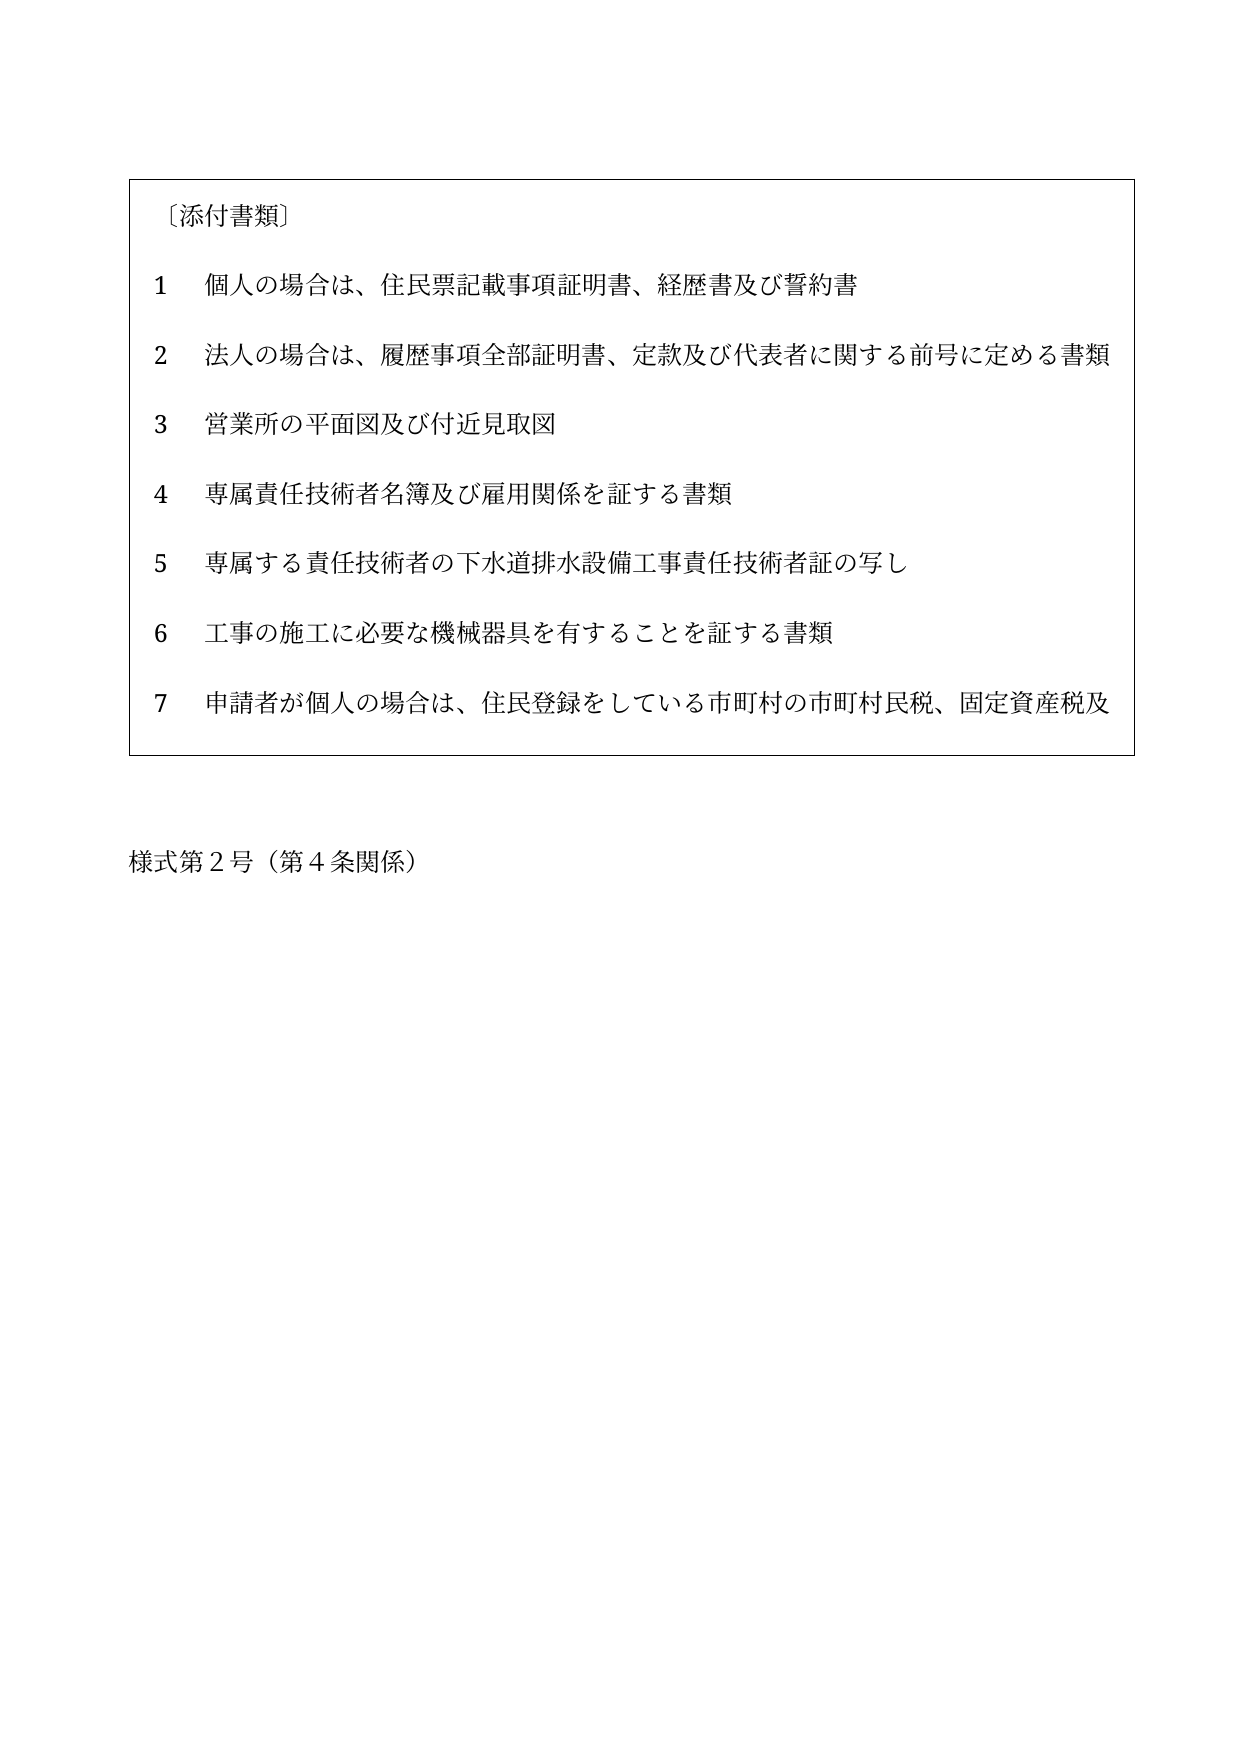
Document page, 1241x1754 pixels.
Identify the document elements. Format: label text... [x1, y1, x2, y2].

text 様式第２号（第４条関係） [128, 826, 1112, 896]
table_cell 〔添付書類〕 1 個人の場合は、住民票記載事項証明書、経歴書及び誓約書 2 法人の場合は、履歴事項全部証明書、定款及び代表者に関する前号に定める書類 3 営業所の平面図及び付近見取図 4 専属責任技術者名簿及び雇用関係を証する書類 5 専属する責任技術者の下水道排水設備工事責任技術者証の写し 6 工事の施工に必要な機械器具を有することを証する書類 7 申請者が個人の場合は、住民登録をしている市町村の市町村民税、固定資産税及び国民健康保険税（料）の完納したことを証する書類（完納証明書等） 8 申請者が法人の場合は、営業所が所在する市町村の市町村民税及び固定資産税の完納したことを証する書類（完納証明書等） [130, 180, 1134, 755]
